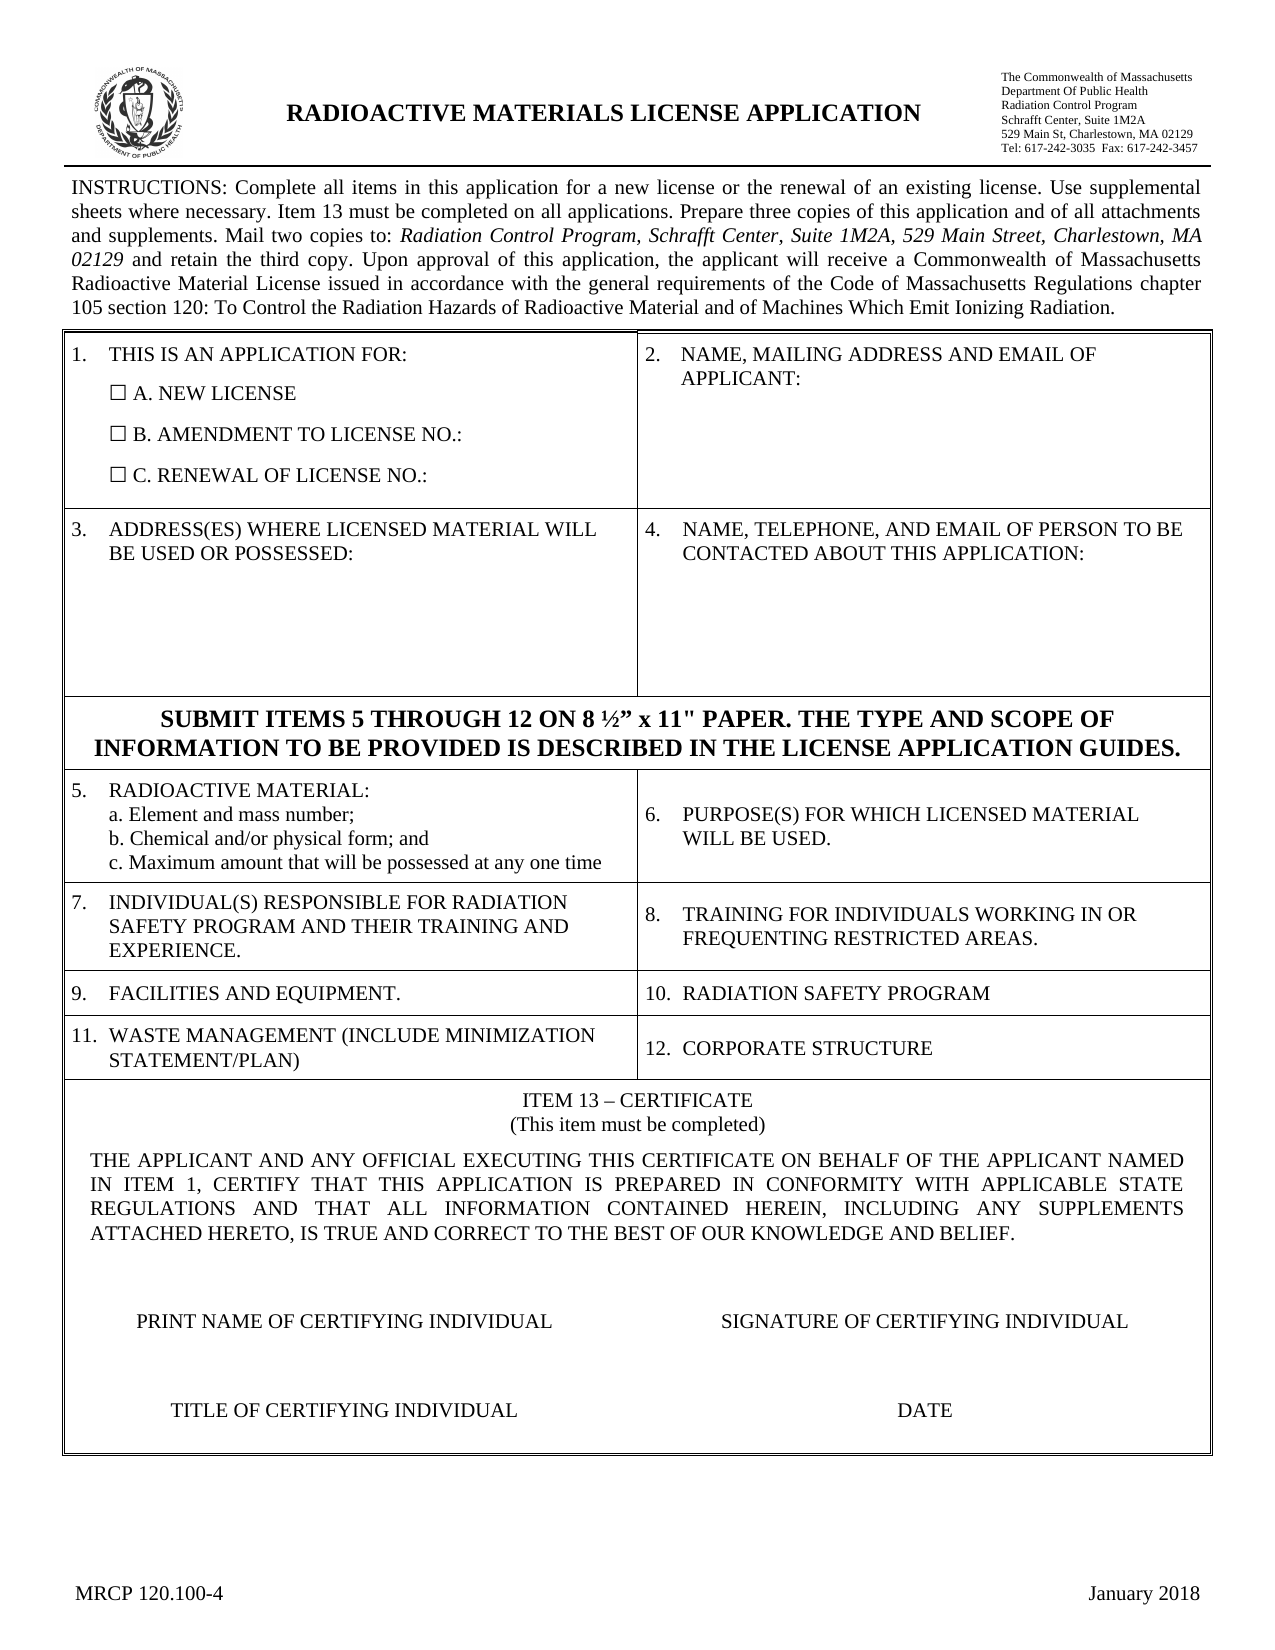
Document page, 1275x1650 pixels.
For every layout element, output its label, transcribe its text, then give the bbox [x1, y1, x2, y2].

table_cell 3. ADDRESS(ES) WHERE LICENSED MATERIAL WILL BE USED OR POSSESSED: [65, 509, 637, 696]
table_cell 9. FACILITIES AND EQUIPMENT. [65, 971, 637, 1015]
table_header RADIOACTIVE MATERIALS LICENSE APPLICATION [214, 60, 994, 165]
table_header 2. NAME, MAILING ADDRESS AND EMAIL OF APPLICANT: [638, 334, 1210, 508]
table_cell 7. INDIVIDUAL(S) RESPONSIBLE FOR RADIATION SAFETY PROGRAM AND THEIR TRAINING AND EXPERIENCE. [65, 883, 637, 970]
table_cell ITEM 13 – CERTIFICATE (This item must be completed) THE APPLICANT AND ANY OFFICIAL EXECUTING THIS CERTIFICATE ON BEHALF OF THE APPLICANT NAMED IN ITEM 1, CERTIFY THAT THIS APPLICATION IS PREPARED IN CONFORMITY WITH APPLICABLE STATE REGULATIONS AND THAT ALL INFORMATION CONTAINED HEREIN, INCLUDING ANY SUPPLEMENTS ATTACHED HERETO, IS TRUE AND CORRECT TO THE BEST OF OUR KNOWLEDGE AND BELIEF. PRINT NAME OF CERTIFYING INDIVIDUAL SIGNATURE OF CERTIFYING INDIVIDUAL TITLE OF CERTIFYING INDIVIDUAL DATE [65, 1080, 1210, 1453]
table_header [64, 60, 214, 165]
table_cell 11. WASTE MANAGEMENT (INCLUDE MINIMIZATION STATEMENT/PLAN) [65, 1016, 637, 1079]
table_cell 12. CORPORATE STRUCTURE [638, 1016, 1210, 1079]
table_cell SUBMIT ITEMS 5 THROUGH 12 ON 8 ½” x 11" PAPER. THE TYPE AND SCOPE OF INFORMATION TO BE PROVIDED IS DESCRIBED IN THE LICENSE APPLICATION GUIDES. [65, 697, 1210, 769]
table_cell 4. NAME, TELEPHONE, AND EMAIL OF PERSON TO BE CONTACTED ABOUT THIS APPLICATION: [638, 509, 1210, 696]
table_cell INSTRUCTIONS: Complete all items in this application for a new license or the renewal of an existing license. Use supplemental sheets where necessary. Item 13 must be completed on all applications. Prepare three copies of this application and of all attachments and supplements. Mail two copies to: Radiation Control Program, Schrafft Center, Suite 1M2A, 529 Main Street, Charlestown, MA 02129 and retain the third copy. Upon approval of this application, the applicant will receive a Commonwealth of Massachusetts Radioactive Material License issued in accordance with the general requirements of the Code of Massachusetts Regulations chapter 105 section 120: To Control the Radiation Hazards of Radioactive Material and of Machines Which Emit Ionizing Radiation. [64, 167, 1211, 326]
table_cell 10. RADIATION SAFETY PROGRAM [638, 971, 1210, 1015]
table_cell 8. TRAINING FOR INDIVIDUALS WORKING IN OR FREQUENTING RESTRICTED AREAS. [638, 883, 1210, 970]
table_header THIS IS AN APPLICATION FOR: A. NEW LICENSE B. AMENDMENT TO LICENSE NO.: C. RENEWAL OF LICENSE NO.: [65, 333, 637, 508]
table_cell 6. PURPOSE(S) FOR WHICH LICENSED MATERIAL WILL BE USED. [638, 770, 1210, 882]
table_cell 5. RADIOACTIVE MATERIAL: a. Element and mass number; b. Chemical and/or physical form; and c. Maximum amount that will be possessed at any one time [65, 770, 637, 882]
table_header The Commonwealth of Massachusetts Department Of Public Health Radiation Control Program Schrafft Center, Suite 1M2A 529 Main St, Charlestown, MA 02129 Tel: 617-242-3035 Fax: 617-242-3457 [994, 60, 1211, 165]
picture [94, 67, 183, 158]
